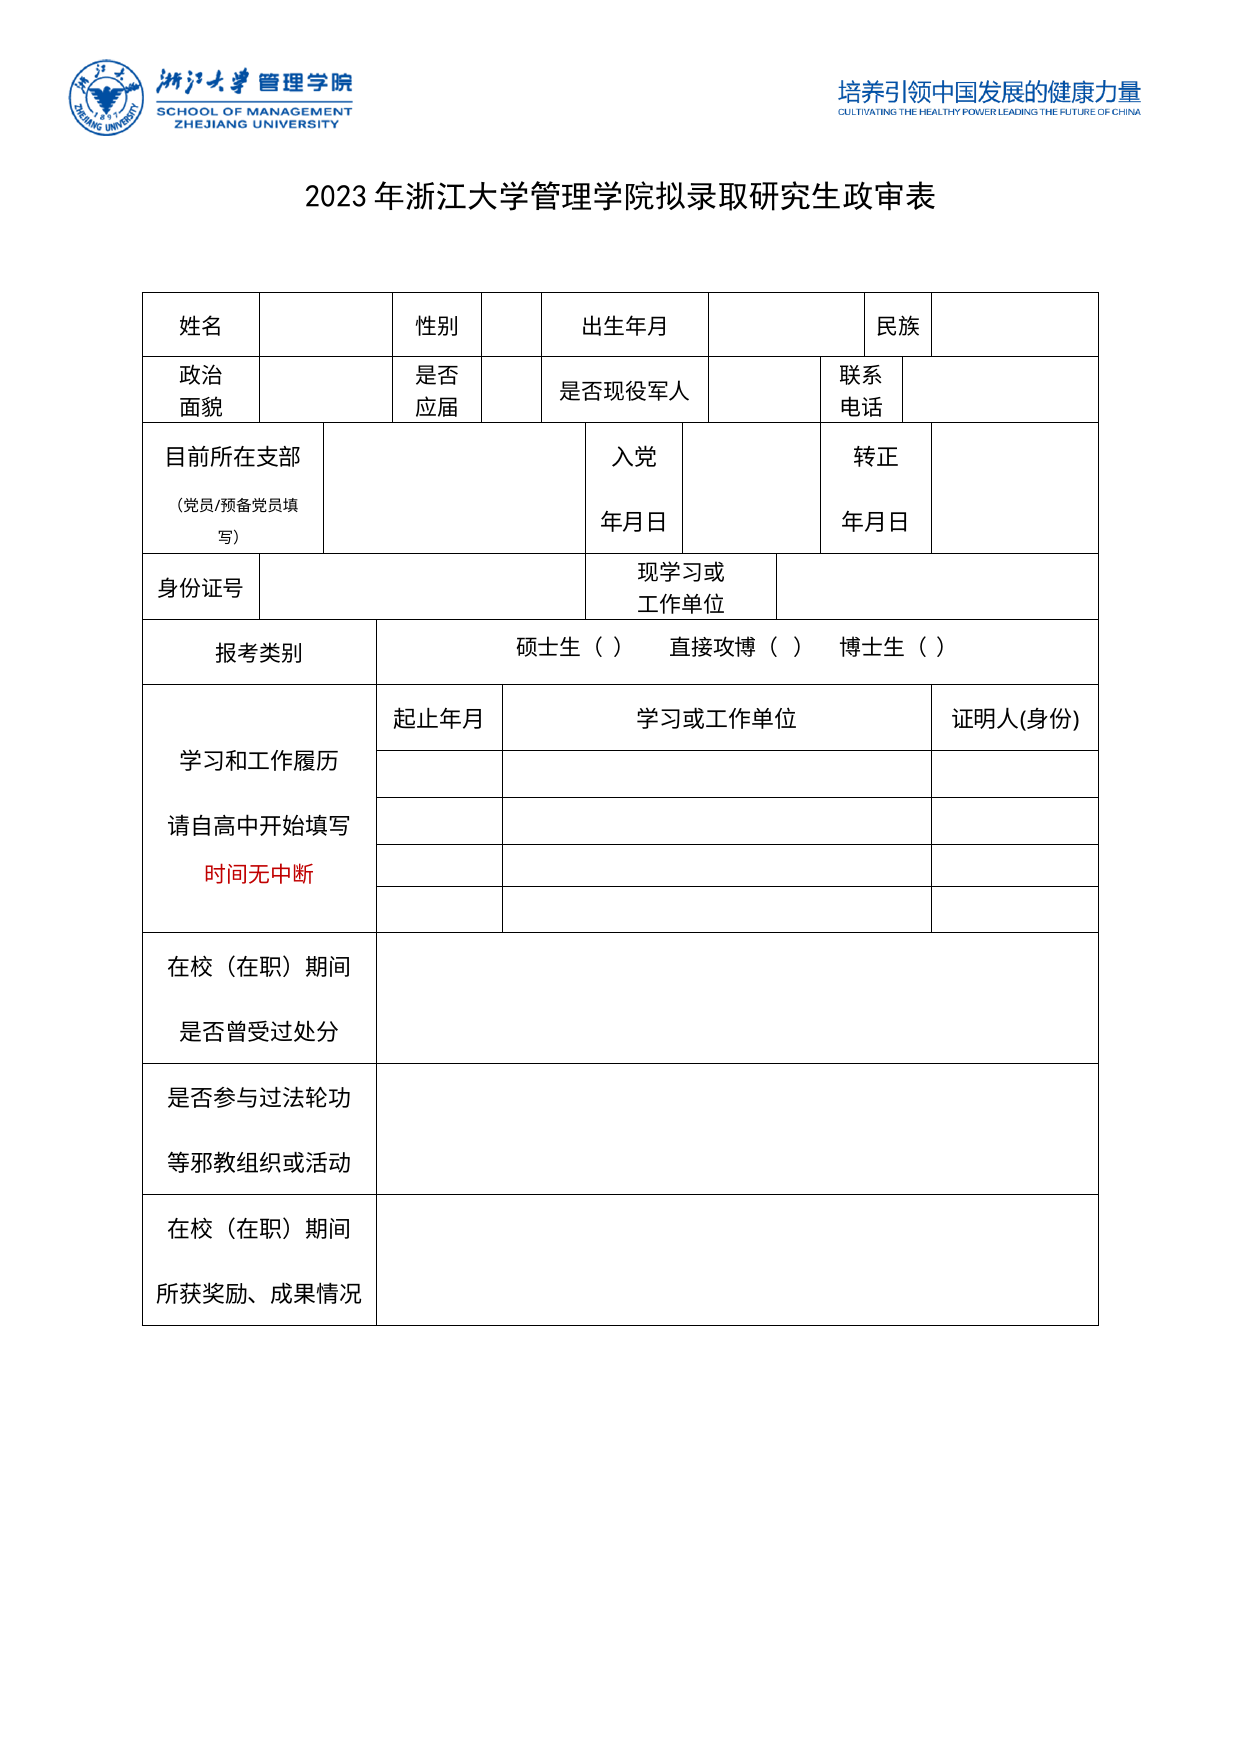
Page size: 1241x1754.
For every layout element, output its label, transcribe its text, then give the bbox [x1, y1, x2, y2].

table_cell 学习和工作履历 请自高中开始填写 时间无中断 [143, 685, 376, 932]
table_cell 硕士生（ ） 直接攻博（ ） 博士生（ ） [377, 620, 1098, 684]
table_cell 是否现役军人 [542, 357, 708, 422]
text 2023年浙江大学管理学院拟录取研究生政审表 [187, 162, 1053, 227]
table_cell [377, 933, 1098, 1063]
table_header [260, 293, 392, 356]
table_cell 联系 电话 [821, 357, 902, 422]
table_cell [683, 423, 820, 553]
table_cell [709, 357, 820, 422]
table_cell 入党 年月日 [586, 423, 682, 553]
table_cell [377, 1195, 1098, 1325]
table_cell [503, 887, 931, 932]
table_header 性别 [393, 293, 481, 356]
table_cell [503, 845, 931, 886]
table_cell [932, 798, 1098, 844]
table_cell [777, 554, 1098, 619]
table_cell [324, 423, 585, 553]
table_cell [377, 751, 502, 797]
table_cell 是否 应届 [393, 357, 481, 422]
table_cell 证明人(身份) [932, 685, 1098, 750]
table_cell 现学习或 工作单位 [586, 554, 776, 619]
table_cell [260, 554, 585, 619]
table_header 民族 [865, 293, 931, 356]
table_cell [377, 887, 502, 932]
table_cell 在校（在职）期间 是否曾受过处分 [143, 933, 376, 1063]
table_cell [377, 845, 502, 886]
table_cell 政治 面貌 [143, 357, 259, 422]
table_header 出生年月 [542, 293, 708, 356]
table_header [932, 293, 1098, 356]
table_cell 报考类别 [143, 620, 376, 684]
table_cell [932, 423, 1098, 553]
table_cell 在校（在职）期间 所获奖励、成果情况 [143, 1195, 376, 1325]
table_cell 转正 年月日 [821, 423, 931, 553]
table_cell [503, 798, 931, 844]
table_cell 学习或工作单位 [503, 685, 931, 750]
table_cell 是否参与过法轮功 等邪教组织或活动 [143, 1064, 376, 1194]
table_cell [932, 751, 1098, 797]
table_cell [503, 751, 931, 797]
table_cell [377, 1064, 1098, 1194]
table_header [482, 293, 541, 356]
table_cell [932, 887, 1098, 932]
table_cell [932, 845, 1098, 886]
table_cell 起止年月 [377, 685, 502, 750]
table_cell [903, 357, 1098, 422]
table_header [709, 293, 864, 356]
table_cell [482, 357, 541, 422]
table_cell 身份证号 [143, 554, 259, 619]
picture [5, 43, 1204, 154]
table_cell 目前所在支部 （党员/预备党员填写） [143, 423, 323, 553]
table_header 姓名 [143, 293, 259, 356]
table_cell [377, 798, 502, 844]
table_cell [260, 357, 392, 422]
